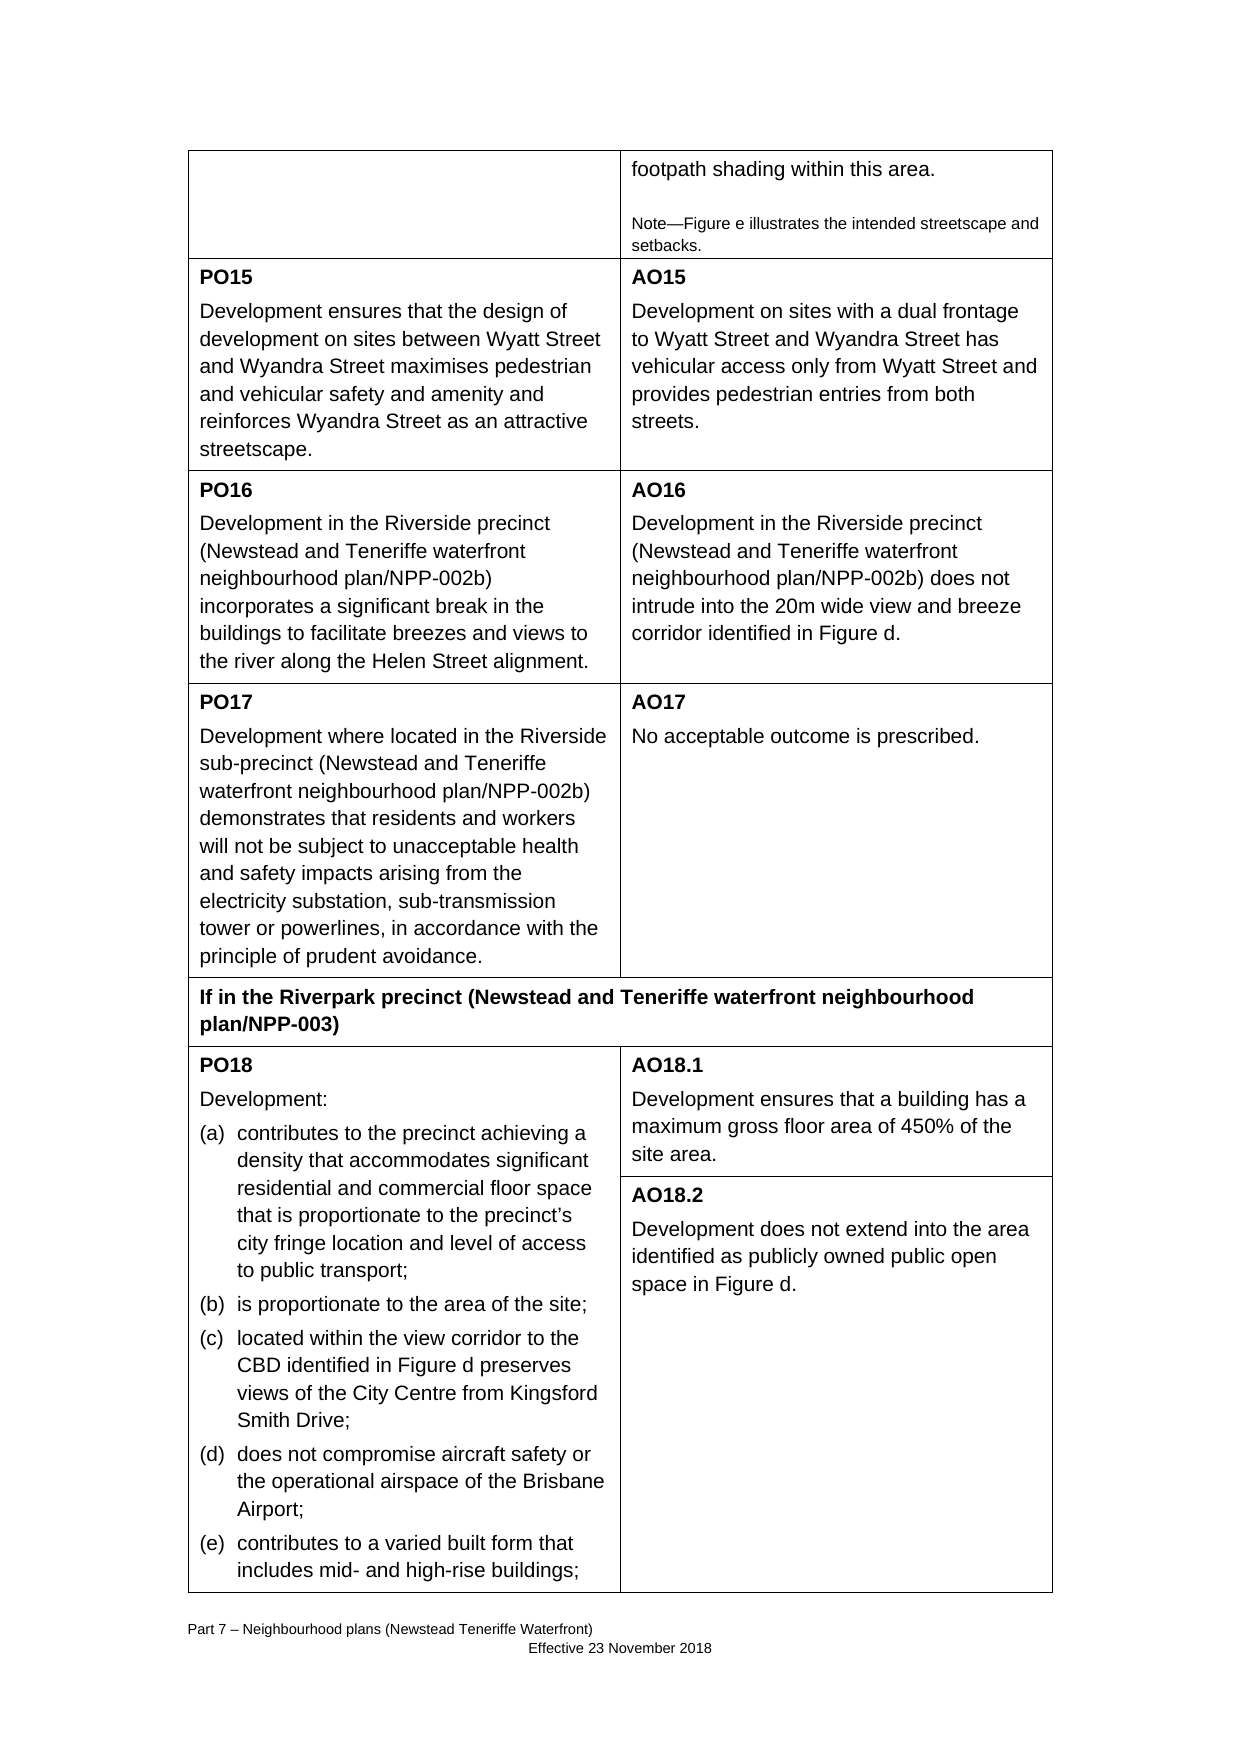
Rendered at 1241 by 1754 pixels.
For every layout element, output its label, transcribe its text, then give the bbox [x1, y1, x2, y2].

table_cell PO17 Development where located in the Riverside sub-precinct (Newstead and Teneriffe waterfront neighbourhood plan/NPP-002b) demonstrates that residents and workers will not be subject to unacceptable health and safety impacts arising from the electricity substation, sub-transmission tower or powerlines, in accordance with the principle of prudent avoidance. [189, 684, 620, 977]
table_cell AO15 Development on sites with a dual frontage to Wyatt Street and Wyandra Street has vehicular access only from Wyatt Street and provides pedestrian entries from both streets. [621, 259, 1052, 470]
table_cell AO16 Development in the Riverside precinct (Newstead and Teneriffe waterfront neighbourhood plan/NPP-002b) does not intrude into the 20m wide view and breeze corridor identified in Figure d. [621, 471, 1052, 682]
table_cell PO15 Development ensures that the design of development on sites between Wyatt Street and Wyandra Street maximises pedestrian and vehicular safety and amenity and reinforces Wyandra Street as an attractive streetscape. [189, 259, 620, 470]
table_cell PO16 Development in the Riverside precinct (Newstead and Teneriffe waterfront neighbourhood plan/NPP-002b) incorporates a significant break in the buildings to facilitate breezes and views to the river along the Helen Street alignment. [189, 471, 620, 682]
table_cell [189, 151, 620, 258]
table_cell If in the Riverpark precinct (Newstead and Teneriffe waterfront neighbourhood plan/NPP-003) [189, 978, 1052, 1046]
table_cell AO17 No acceptable outcome is prescribed. [621, 684, 1052, 977]
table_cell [621, 1177, 1052, 1592]
table_cell AO18.1 Development ensures that a building has a maximum gross floor area of 450% of the site area. [621, 1047, 1052, 1176]
table_cell PO18 Development: contributes to the precinct achieving a density that accommodates significant residential and commercial floor space that is proportionate to the precinct’s city fringe location and level of access to public transport; is proportionate to the area of the site; located within the view corridor to the CBD identified in Figure d preserves views of the City Centre from Kingsford Smith Drive; does not compromise aircraft safety or the operational airspace of the Brisbane Airport; contributes to a varied built form that includes mid- and high-rise buildings; where adjacent to the river, adopts a built form that complements the area’s low- to mid-rise riverside character; maintains an open, parkland setting. [189, 1047, 620, 1592]
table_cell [621, 151, 1052, 258]
